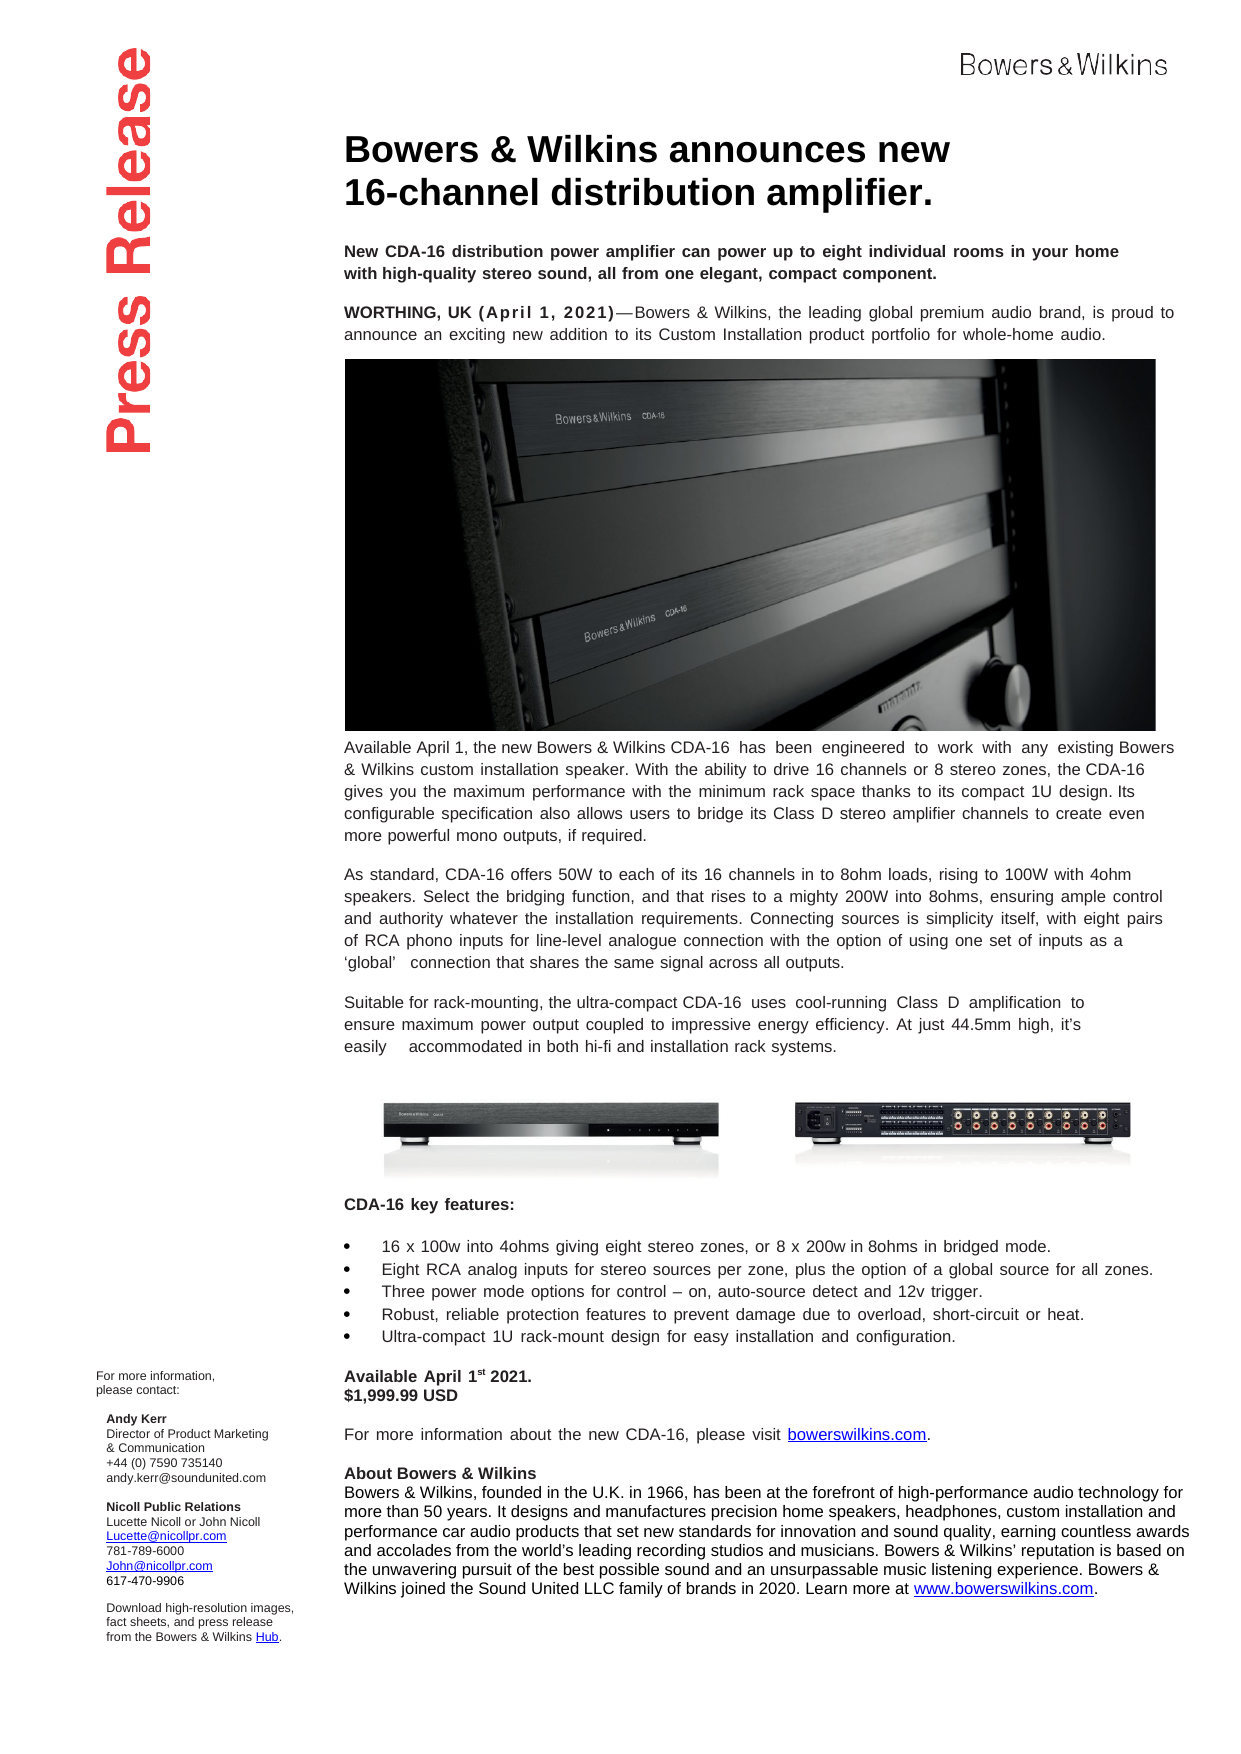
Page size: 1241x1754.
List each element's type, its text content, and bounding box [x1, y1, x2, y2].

text Lucette Nicoll or John Nicoll [106, 1514, 312, 1529]
text andy.kerr@soundunited.com [106, 1470, 312, 1484]
text Director of Product Marketing & Communication [106, 1426, 276, 1455]
text 617-470-9906 [106, 1573, 312, 1587]
text Nicoll Public Relations [106, 1500, 312, 1514]
subtitle About Bowers & Wilkins [344, 1464, 1190, 1483]
text Lucette@nicollpr.com [106, 1529, 312, 1543]
text As standard, CDA-16 offers 50W to each of its 16 channels in to 8ohm loads, rising to 100W with 4ohm speakers. Select the bridging function, and that rises to a mighty 200W into 8ohms, ensuring ample control and authority whatever the installation requirements. Connecting sources is simplicity itself, with eight pairs of RCA phono inputs for line-level analogue connection with the option of using one set of inputs as a ‘global’ connection that shares the same signal across all outputs. [344, 865, 1177, 972]
picture [1077, 53, 1099, 75]
picture [961, 53, 975, 75]
text Suitable for rack-mounting, the ultra-compact CDA-16 uses cool-running Class D amplification to ensure maximum power output coupled to impressive energy efficiency. At just 44.5mm high, it’s easily accommodated in both hi-fi and installation rack systems. [344, 992, 1129, 1056]
list Robust, reliable protection features to prevent damage due to overload, short-circuit or heat. [344, 1304, 1190, 1324]
text WORTHING, UK (April 1, 2021)—Bowers & Wilkins, the leading global premium audio brand, is proud to announce an exciting new addition to its Custom Installation product portfolio for whole-home audio. [344, 303, 1179, 344]
picture [380, 1099, 721, 1180]
picture [1058, 57, 1073, 75]
text Bowers & Wilkins, founded in the U.K. in 1966, has been at the forefront of high-performance audio technology for more than 50 years. It designs and manufactures precision home speakers, headphones, custom installation and performance car audio products that set new standards for innovation and sound quality, earning countless awards and accolades from the world’s leading recording studios and musicians. Bowers & Wilkins’ reputation is based on the unwavering pursuit of the best possible sound and an unsurpassable music listening experience. Bowers & Wilkins joined the Sound United LLC family of brands in 2020. Learn more at www.bowerswilkins.com. [344, 1483, 1190, 1598]
text John@nicollpr.com [106, 1558, 312, 1573]
subtitle Available April 1st 2021. [344, 1367, 1190, 1386]
picture [978, 59, 992, 75]
subtitle $1,999.99 USD [344, 1386, 1190, 1405]
picture [345, 359, 1156, 731]
picture [106, 48, 151, 452]
picture [1155, 59, 1167, 75]
picture [1013, 59, 1027, 75]
picture [1138, 59, 1151, 75]
picture [794, 1099, 1131, 1168]
text 781-789-6000 [106, 1544, 312, 1558]
list Eight RCA analog inputs for stereo sources per zone, plus the option of a global source for all zones. [344, 1259, 1190, 1279]
list 16 x 100w into 4ohms giving eight stereo zones, or 8 x 200w in 8ohms in bridged mode. [344, 1237, 1190, 1256]
picture [994, 59, 1011, 75]
text Download high-resolution images, fact sheets, and press release from the Bowers & Wilkins Hub. [106, 1600, 295, 1644]
list Ultra-compact 1U rack-mount design for easy installation and configuration. [344, 1327, 1190, 1346]
text For more information, please contact: [96, 1368, 312, 1397]
text Andy Kerr [106, 1412, 312, 1426]
text For more information about the new CDA-16, please visit bowerswilkins.com. [344, 1424, 1190, 1443]
text +44 (0) 7590 735140 [106, 1455, 312, 1470]
text Bowers & Wilkins announces new 16-channel distribution amplifier. [344, 127, 1190, 213]
list Three power mode options for control – on, auto-source detect and 12v trigger. [344, 1282, 1190, 1301]
subtitle New CDA-16 distribution power amplifier can power up to eight individual rooms in your home with high-quality stereo sound, all from one elegant, compact component. [344, 242, 1177, 283]
